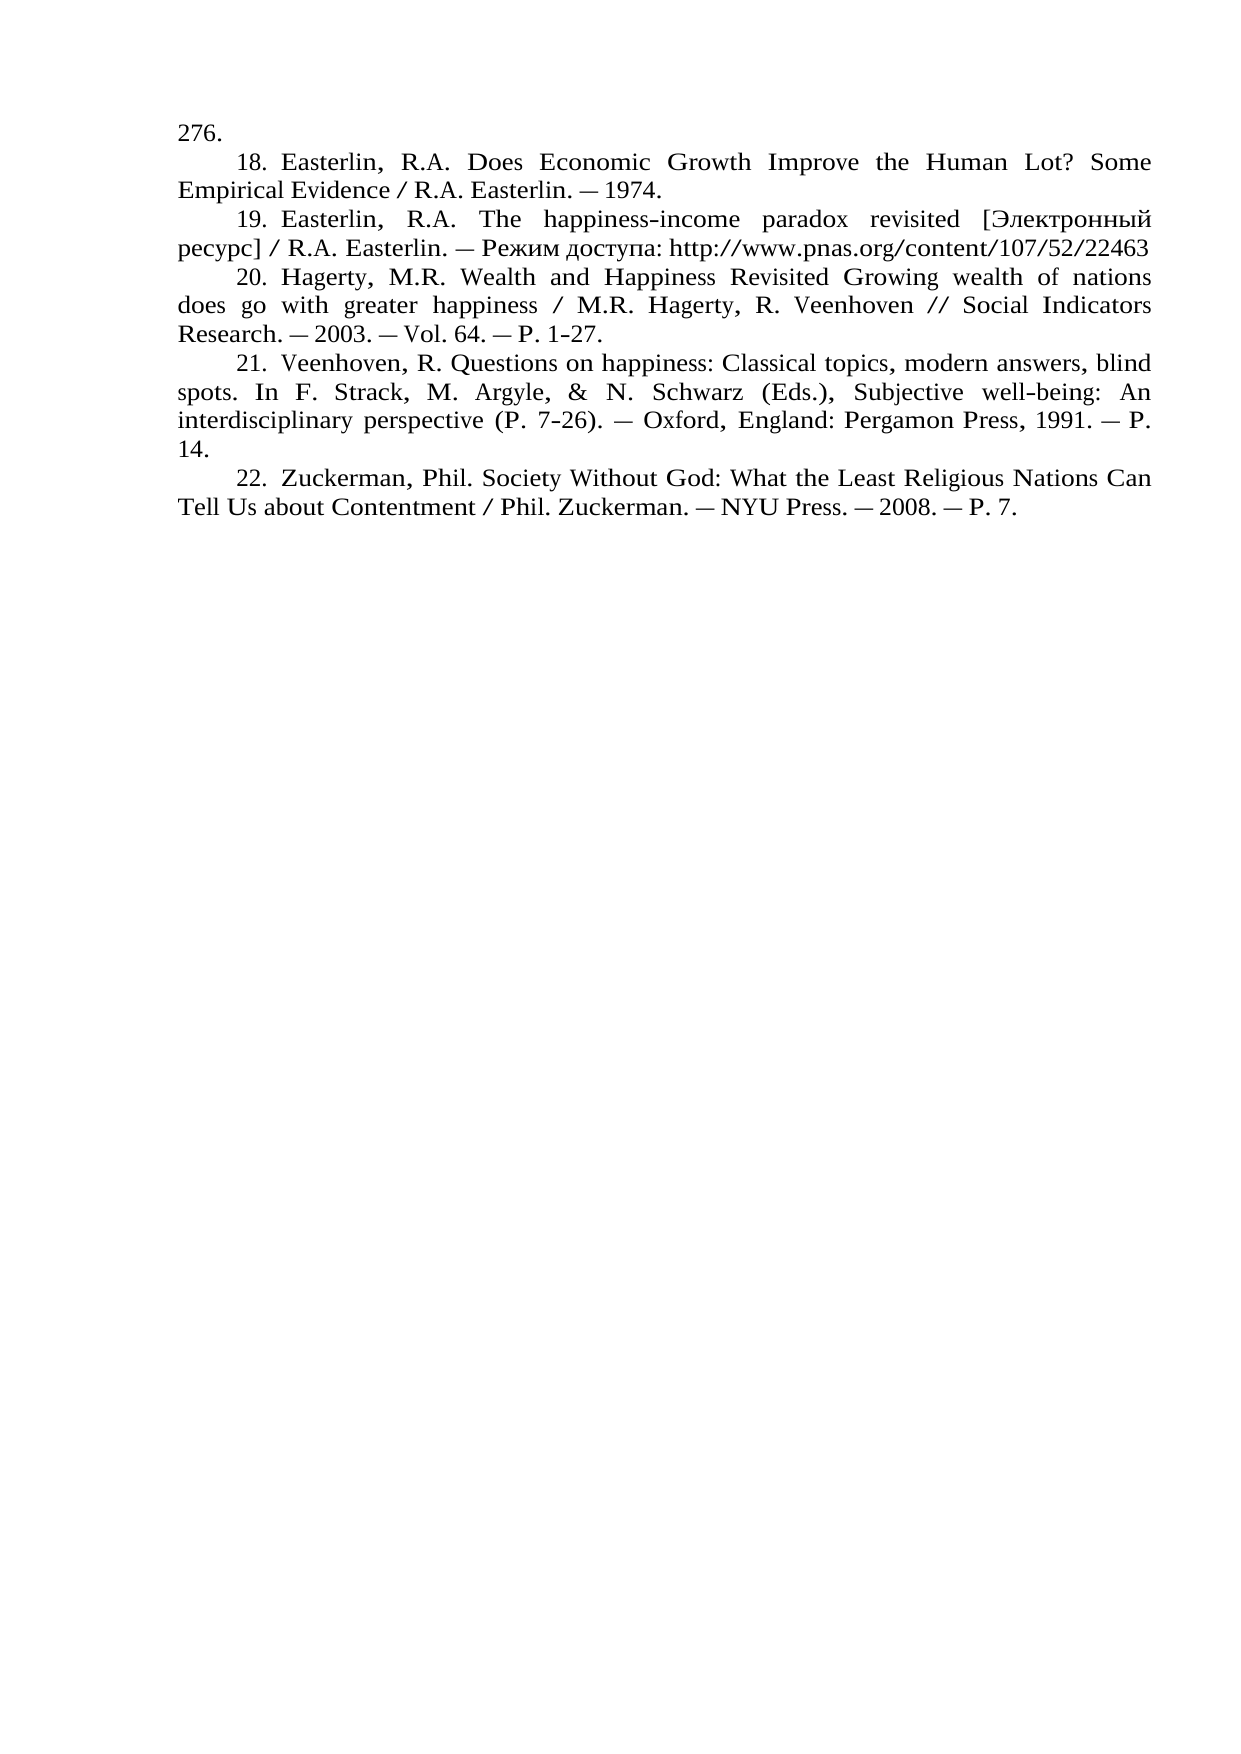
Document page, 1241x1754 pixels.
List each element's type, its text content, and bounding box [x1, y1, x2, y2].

list Hagerty, M.R. Wealth and Happiness Revisited Growing wealth of nations does go with greater happiness / M.R. Hagerty, R. Veenhoven // Social Indicators Research. – 2003. – Vol. 64. – P. 1-27. [177, 262, 1152, 348]
list Easterlin, R.A. The happiness-income paradox revisited [Электронный ресурс] / R.A. Easterlin. – Режим доступа: http://www.pnas.org/content/107/52/22463 [177, 204, 1152, 262]
list Zuckerman, Phil. Society Without God: What the Least Religious Nations Can Tell Us about Contentment / Phil. Zuckerman. – NYU Press. – 2008. – P. 7. [177, 463, 1152, 521]
list Easterlin, R.A. Does Economic Growth Improve the Human Lot? Some Empirical Evidence / R.A. Easterlin. – 1974. [177, 147, 1152, 204]
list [177, 118, 1152, 147]
list Veenhoven, R. Questions on happiness: Classical topics, modern answers, blind spots. In F. Strack, M. Argyle, & N. Schwarz (Eds.), Subjective well-being: An interdisciplinary perspective (P. 7-26). – Oxford, England: Pergamon Press, 1991. – P. 14. [177, 348, 1152, 463]
